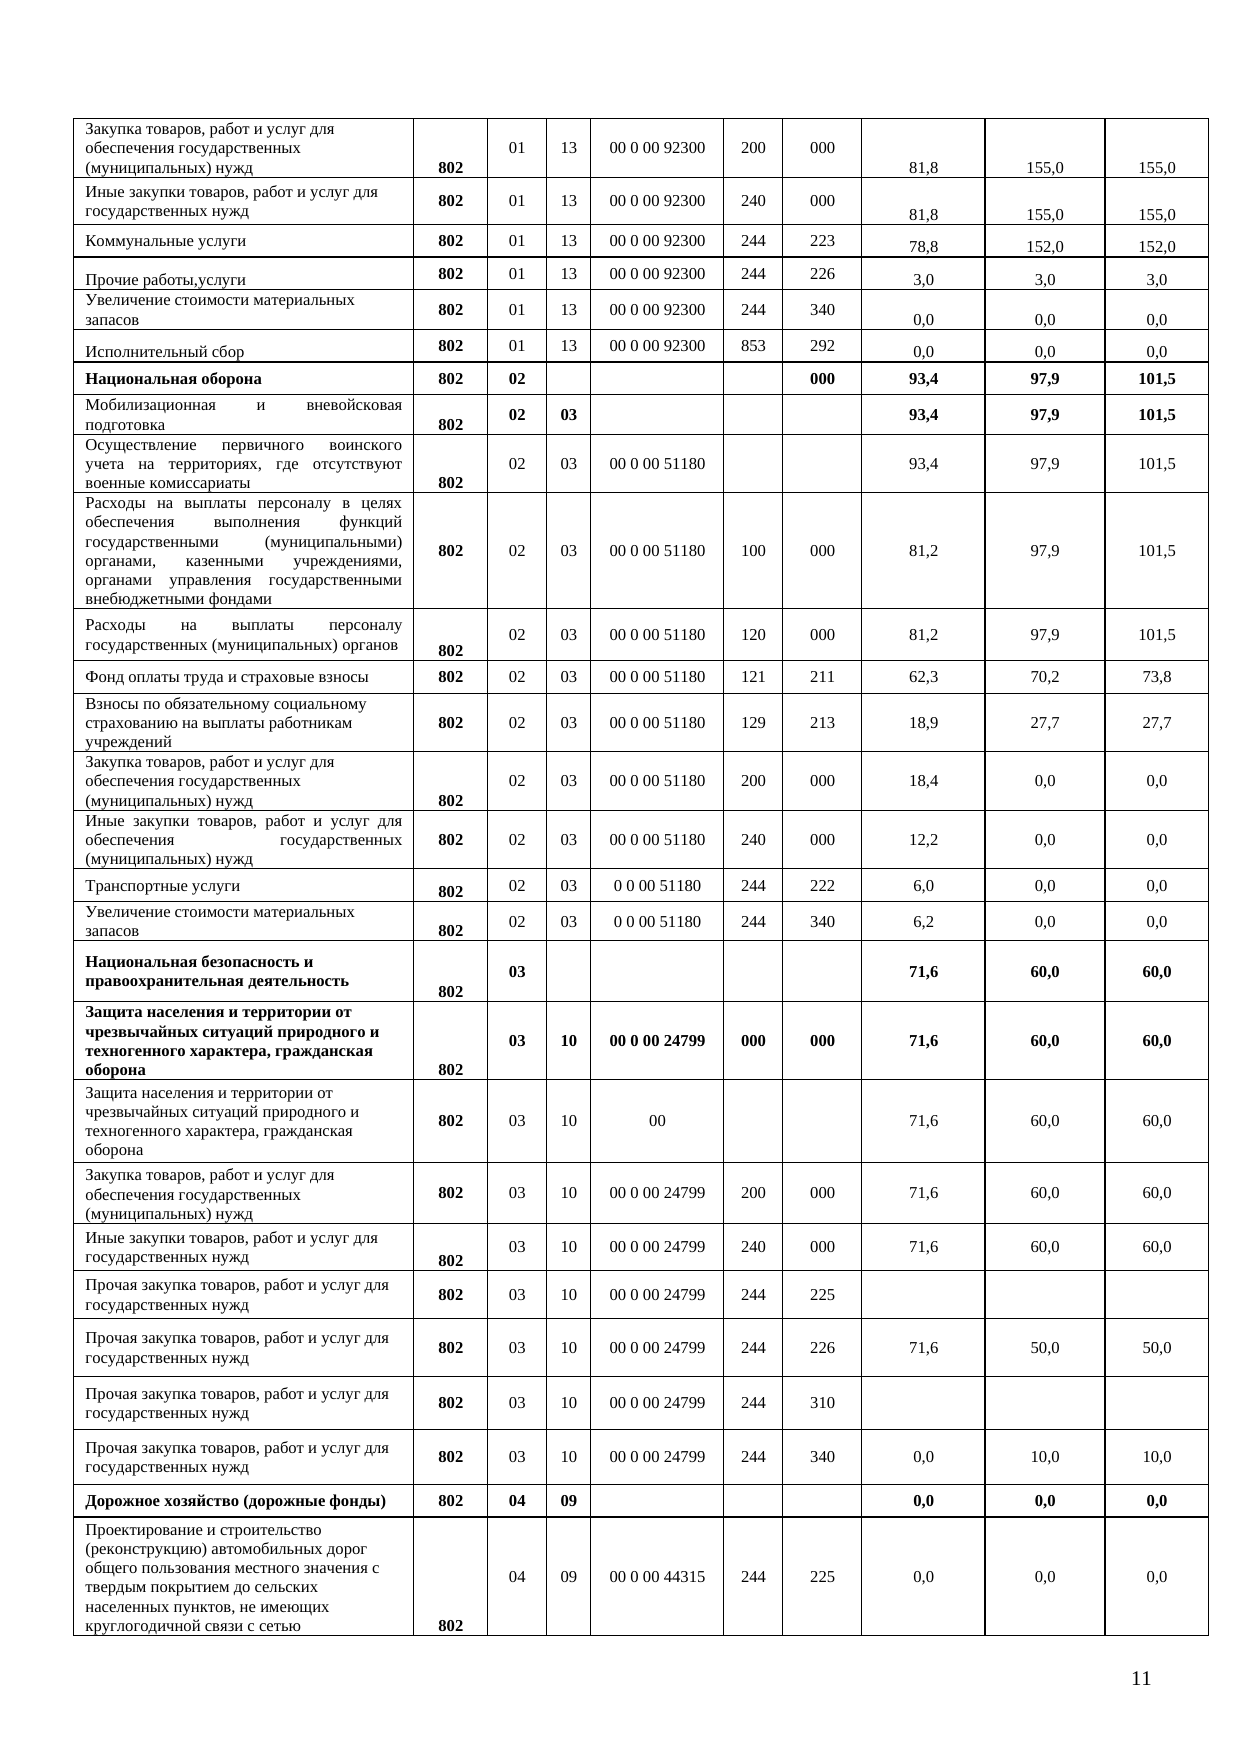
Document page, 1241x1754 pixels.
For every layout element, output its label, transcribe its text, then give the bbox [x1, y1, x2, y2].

table_cell 00 0 00 44315 [591, 1518, 723, 1635]
table_cell 240 [724, 178, 782, 223]
table_cell 3,0 [1106, 258, 1208, 289]
table_cell 211 [783, 661, 861, 692]
table_cell 03 [488, 1224, 546, 1269]
table_cell [547, 941, 590, 1001]
table_cell 60,0 [986, 1224, 1104, 1269]
table_cell 802 [414, 119, 487, 177]
table_cell 62,3 [862, 661, 984, 692]
table_cell 802 [414, 661, 487, 692]
table_cell Иные закупки товаров, работ и услуг для обеспечения государственных (муниципальных) нужд [74, 811, 413, 868]
table_cell 00 0 00 51180 [591, 493, 723, 608]
table_cell 101,5 [1106, 395, 1208, 433]
table_cell 93,4 [862, 435, 984, 492]
table_cell 101,5 [1106, 493, 1208, 608]
table_cell 802 [414, 1002, 487, 1079]
table_cell 155,0 [986, 119, 1104, 177]
table_cell 200 [724, 752, 782, 809]
table_cell 0,0 [1106, 1518, 1208, 1635]
table_cell [783, 395, 861, 433]
table_cell 152,0 [986, 225, 1104, 256]
table_cell [862, 1271, 984, 1318]
table_cell 802 [414, 752, 487, 809]
table_cell [1106, 1271, 1208, 1318]
table_cell 3,0 [862, 258, 984, 289]
table_cell 00 0 00 92300 [591, 119, 723, 177]
table_cell 000 [783, 1002, 861, 1079]
table_cell 802 [414, 1485, 487, 1516]
table_cell 03 [488, 1271, 546, 1318]
table_cell Фонд оплаты труда и страховые взносы [74, 661, 413, 692]
table_cell 0,0 [986, 811, 1104, 868]
table_cell 27,7 [1106, 694, 1208, 751]
table_cell 78,8 [862, 225, 984, 256]
table_cell 00 0 00 92300 [591, 178, 723, 223]
table_cell 244 [724, 869, 782, 901]
table_cell 00 [591, 1080, 723, 1162]
table_cell 13 [547, 290, 590, 328]
table_cell 10,0 [986, 1430, 1104, 1484]
table_cell 10 [547, 1080, 590, 1162]
table_cell 71,6 [862, 941, 984, 1001]
table_cell 09 [547, 1518, 590, 1635]
table_cell [783, 941, 861, 1001]
table_cell 225 [783, 1271, 861, 1318]
table_cell 802 [414, 493, 487, 608]
table_cell 03 [547, 435, 590, 492]
table_cell 340 [783, 1430, 861, 1484]
table_cell 02 [488, 694, 546, 751]
table_cell 00 0 00 24799 [591, 1224, 723, 1269]
table_cell 802 [414, 941, 487, 1001]
table_cell 200 [724, 1163, 782, 1223]
table_cell 00 0 00 24799 [591, 1002, 723, 1079]
table_cell 27,7 [986, 694, 1104, 751]
table_cell 97,9 [986, 435, 1104, 492]
table_cell [724, 395, 782, 433]
table_cell 802 [414, 1271, 487, 1318]
table_cell Национальная оборона [74, 363, 413, 394]
table_cell Защита населения и территории от чрезвычайных ситуаций природного и техногенного характера, гражданская оборона [74, 1080, 413, 1162]
table_cell 0,0 [862, 1485, 984, 1516]
table_cell 000 [783, 1224, 861, 1269]
table_cell Мобилизационная и вневойсковая подготовка [74, 395, 413, 433]
table_cell 0,0 [1106, 902, 1208, 940]
table_cell 340 [783, 902, 861, 940]
table_cell 03 [547, 811, 590, 868]
table_cell 101,5 [1106, 435, 1208, 492]
table_cell [783, 1485, 861, 1516]
table_cell 6,0 [862, 869, 984, 901]
table_cell [783, 1080, 861, 1162]
table_cell 03 [547, 694, 590, 751]
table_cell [74, 1518, 413, 1635]
table_cell 000 [783, 493, 861, 608]
table_cell 802 [414, 395, 487, 433]
table_cell 03 [488, 1163, 546, 1223]
table_cell 01 [488, 119, 546, 177]
table_cell [591, 363, 723, 394]
table_cell 00 0 00 51180 [591, 661, 723, 692]
table_cell 292 [783, 330, 861, 361]
table_cell 02 [488, 661, 546, 692]
table_cell 0,0 [862, 290, 984, 328]
table_cell 200 [724, 119, 782, 177]
table_cell 03 [547, 869, 590, 901]
table_cell 50,0 [1106, 1319, 1208, 1376]
table_cell 000 [783, 1163, 861, 1223]
table_cell 60,0 [1106, 1224, 1208, 1269]
table_cell 02 [488, 869, 546, 901]
table_cell 97,9 [986, 493, 1104, 608]
table_cell 00 0 00 51180 [591, 435, 723, 492]
table_cell 222 [783, 869, 861, 901]
table_cell 802 [414, 609, 487, 660]
table_cell 81,8 [862, 119, 984, 177]
table_cell 0,0 [1106, 752, 1208, 809]
table_cell Осуществление первичного воинского учета на территориях, где отсутствуют военные комиссариаты [74, 435, 413, 492]
table_cell 225 [783, 1518, 861, 1635]
table_cell 244 [724, 1319, 782, 1376]
table_cell 155,0 [986, 178, 1104, 223]
table_cell 10 [547, 1377, 590, 1429]
table_cell 0,0 [1106, 811, 1208, 868]
table_cell 0,0 [1106, 869, 1208, 901]
table_cell [724, 1485, 782, 1516]
table_cell [1106, 1377, 1208, 1429]
table_cell 13 [547, 225, 590, 256]
table_cell 00 0 00 24799 [591, 1319, 723, 1376]
table_cell [591, 941, 723, 1001]
table_cell 6,2 [862, 902, 984, 940]
table_cell Закупка товаров, работ и услуг для обеспечения государственных (муниципальных) нужд [74, 1163, 413, 1223]
table_cell 02 [488, 435, 546, 492]
table_cell [724, 363, 782, 394]
table_cell Прочие работы,услуги [74, 258, 413, 289]
table_cell 213 [783, 694, 861, 751]
table_cell 00 0 00 92300 [591, 330, 723, 361]
table_cell 50,0 [986, 1319, 1104, 1376]
table_cell 244 [724, 1518, 782, 1635]
table_cell 0,0 [986, 330, 1104, 361]
table_cell 226 [783, 258, 861, 289]
table_cell [724, 941, 782, 1001]
table_cell Транспортные услуги [74, 869, 413, 901]
table_cell 03 [488, 1430, 546, 1484]
table_cell 0,0 [862, 1430, 984, 1484]
table_cell 13 [547, 119, 590, 177]
table_cell 121 [724, 661, 782, 692]
table_cell Прочая закупка товаров, работ и услуг для государственных нужд [74, 1319, 413, 1376]
table_cell Расходы на выплаты персоналу государственных (муниципальных) органов [74, 609, 413, 660]
table_cell 60,0 [986, 1163, 1104, 1223]
table_cell 101,5 [1106, 609, 1208, 660]
table_cell [591, 395, 723, 433]
table_cell 73,8 [1106, 661, 1208, 692]
table_cell 0,0 [986, 290, 1104, 328]
table_cell 802 [414, 435, 487, 492]
table_cell 129 [724, 694, 782, 751]
table_cell 93,4 [862, 363, 984, 394]
table_cell 71,6 [862, 1224, 984, 1269]
table_cell 03 [547, 609, 590, 660]
table_cell 120 [724, 609, 782, 660]
table_cell 71,6 [862, 1163, 984, 1223]
table_cell 00 0 00 24799 [591, 1163, 723, 1223]
table_cell 0,0 [986, 1518, 1104, 1635]
table_cell 02 [488, 811, 546, 868]
table_cell 60,0 [1106, 1002, 1208, 1079]
table_cell 802 [414, 1080, 487, 1162]
table_cell [547, 363, 590, 394]
table_cell 0,0 [1106, 1485, 1208, 1516]
table_cell 0,0 [1106, 290, 1208, 328]
table_cell 244 [724, 1377, 782, 1429]
table_cell 04 [488, 1518, 546, 1635]
table_cell 02 [488, 609, 546, 660]
table_cell 03 [488, 1377, 546, 1429]
table_cell 01 [488, 258, 546, 289]
table_cell 0,0 [862, 1518, 984, 1635]
table_cell 10 [547, 1271, 590, 1318]
table_cell 802 [414, 363, 487, 394]
table_cell 802 [414, 1377, 487, 1429]
table_cell 0 0 00 51180 [591, 902, 723, 940]
table_cell 802 [414, 869, 487, 901]
table_cell 02 [488, 363, 546, 394]
table_cell 02 [488, 752, 546, 809]
table_cell 03 [488, 1080, 546, 1162]
table_cell 81,2 [862, 493, 984, 608]
table_cell 03 [547, 493, 590, 608]
table_cell 60,0 [1106, 1163, 1208, 1223]
table_cell 00 0 00 24799 [591, 1377, 723, 1429]
table_cell 00 0 00 51180 [591, 811, 723, 868]
table_cell 13 [547, 330, 590, 361]
table_cell 240 [724, 811, 782, 868]
table_cell 03 [488, 1319, 546, 1376]
table_cell 802 [414, 258, 487, 289]
table_cell 60,0 [986, 941, 1104, 1001]
table_cell 00 0 00 92300 [591, 290, 723, 328]
table_cell 802 [414, 1430, 487, 1484]
table_cell 155,0 [1106, 119, 1208, 177]
table_cell 10 [547, 1002, 590, 1079]
table_cell 02 [488, 902, 546, 940]
table_cell 310 [783, 1377, 861, 1429]
table_cell 12,2 [862, 811, 984, 868]
table_cell 000 [783, 811, 861, 868]
table_cell Увеличение стоимости материальных запасов [74, 902, 413, 940]
table_cell [724, 1080, 782, 1162]
table_cell 97,9 [986, 609, 1104, 660]
table_cell 01 [488, 225, 546, 256]
table_cell 01 [488, 330, 546, 361]
table_cell 81,8 [862, 178, 984, 223]
table_cell Увеличение стоимости материальных запасов [74, 290, 413, 328]
table_cell 10 [547, 1430, 590, 1484]
table_cell 152,0 [1106, 225, 1208, 256]
table_cell 000 [783, 363, 861, 394]
table_cell 000 [724, 1002, 782, 1079]
table_cell Прочая закупка товаров, работ и услуг для государственных нужд [74, 1271, 413, 1318]
table_cell 04 [488, 1485, 546, 1516]
table_cell Прочая закупка товаров, работ и услуг для государственных нужд [74, 1377, 413, 1429]
table_cell 0,0 [862, 330, 984, 361]
table_cell 00 0 00 24799 [591, 1430, 723, 1484]
table_cell 10 [547, 1319, 590, 1376]
table_cell 71,6 [862, 1002, 984, 1079]
table_cell 01 [488, 290, 546, 328]
table_cell Взносы по обязательному социальному страхованию на выплаты работникам учреждений [74, 694, 413, 751]
table_cell 00 0 00 51180 [591, 752, 723, 809]
table_cell 802 [414, 330, 487, 361]
table_cell Прочая закупка товаров, работ и услуг для государственных нужд [74, 1430, 413, 1484]
table_cell 0,0 [986, 902, 1104, 940]
table_cell [986, 1377, 1104, 1429]
table_cell [724, 435, 782, 492]
table_cell 00 0 00 51180 [591, 609, 723, 660]
table_cell 00 0 00 92300 [591, 258, 723, 289]
table_cell 70,2 [986, 661, 1104, 692]
table_cell 0,0 [1106, 330, 1208, 361]
table_cell 00 0 00 92300 [591, 225, 723, 256]
table_cell 3,0 [986, 258, 1104, 289]
table_cell 100 [724, 493, 782, 608]
table_cell 802 [414, 902, 487, 940]
table_cell 223 [783, 225, 861, 256]
table_cell 71,6 [862, 1319, 984, 1376]
table_cell 244 [724, 1271, 782, 1318]
table_cell 03 [488, 941, 546, 1001]
table_cell 000 [783, 752, 861, 809]
table_cell 240 [724, 1224, 782, 1269]
table_cell 244 [724, 225, 782, 256]
table_cell 802 [414, 178, 487, 223]
table_cell 244 [724, 902, 782, 940]
table_cell [591, 1485, 723, 1516]
table_cell 97,9 [986, 395, 1104, 433]
table_cell 03 [488, 1002, 546, 1079]
table_cell 244 [724, 1430, 782, 1484]
table_cell [783, 435, 861, 492]
table_cell Национальная безопасность и правоохранительная деятельность [74, 941, 413, 1001]
table_cell 00 0 00 51180 [591, 694, 723, 751]
table_cell 340 [783, 290, 861, 328]
table_cell 18,9 [862, 694, 984, 751]
table_cell 01 [488, 178, 546, 223]
table_cell 10 [547, 1224, 590, 1269]
table_cell Иные закупки товаров, работ и услуг для государственных нужд [74, 1224, 413, 1269]
table_cell [986, 1271, 1104, 1318]
table_cell 244 [724, 258, 782, 289]
table_cell Закупка товаров, работ и услуг для обеспечения государственных (муниципальных) нужд [74, 119, 413, 177]
table_cell 13 [547, 258, 590, 289]
table_cell Исполнительный сбор [74, 330, 413, 361]
table_cell 802 [414, 811, 487, 868]
table_cell 60,0 [986, 1080, 1104, 1162]
table_cell 18,4 [862, 752, 984, 809]
table_cell 10 [547, 1163, 590, 1223]
table_cell 81,2 [862, 609, 984, 660]
table_cell 0,0 [986, 752, 1104, 809]
table_cell 60,0 [1106, 1080, 1208, 1162]
table_cell 244 [724, 290, 782, 328]
table_cell 13 [547, 178, 590, 223]
table_cell 02 [488, 493, 546, 608]
table_cell 226 [783, 1319, 861, 1376]
table_cell 802 [414, 1163, 487, 1223]
table_cell 03 [547, 661, 590, 692]
table_cell Закупка товаров, работ и услуг для обеспечения государственных (муниципальных) нужд [74, 752, 413, 809]
table_cell 802 [414, 1224, 487, 1269]
table_cell 802 [414, 225, 487, 256]
table_cell 60,0 [1106, 941, 1208, 1001]
table_cell 00 0 00 24799 [591, 1271, 723, 1318]
table_cell 0,0 [986, 869, 1104, 901]
table_cell 02 [488, 395, 546, 433]
table_cell 000 [783, 609, 861, 660]
table_cell Иные закупки товаров, работ и услуг для государственных нужд [74, 178, 413, 223]
table_cell 71,6 [862, 1080, 984, 1162]
table_cell 10,0 [1106, 1430, 1208, 1484]
table_cell 09 [547, 1485, 590, 1516]
table_cell 802 [414, 1319, 487, 1376]
table_cell 0 0 00 51180 [591, 869, 723, 901]
table_cell 97,9 [986, 363, 1104, 394]
table_cell 93,4 [862, 395, 984, 433]
table_cell 03 [547, 902, 590, 940]
table_cell 802 [414, 694, 487, 751]
table_cell Защита населения и территории от чрезвычайных ситуаций природного и техногенного характера, гражданская оборона [74, 1002, 413, 1079]
table_cell 03 [547, 752, 590, 809]
table_cell 802 [414, 1518, 487, 1635]
table_cell Коммунальные услуги [74, 225, 413, 256]
table_cell 60,0 [986, 1002, 1104, 1079]
table_cell 03 [547, 395, 590, 433]
table_cell 000 [783, 178, 861, 223]
table_cell 853 [724, 330, 782, 361]
table_cell 155,0 [1106, 178, 1208, 223]
table_cell 0,0 [986, 1485, 1104, 1516]
table_cell Дорожное хозяйство (дорожные фонды) [74, 1485, 413, 1516]
table_cell 000 [783, 119, 861, 177]
table_cell [862, 1377, 984, 1429]
table_cell 802 [414, 290, 487, 328]
table_cell 101,5 [1106, 363, 1208, 394]
